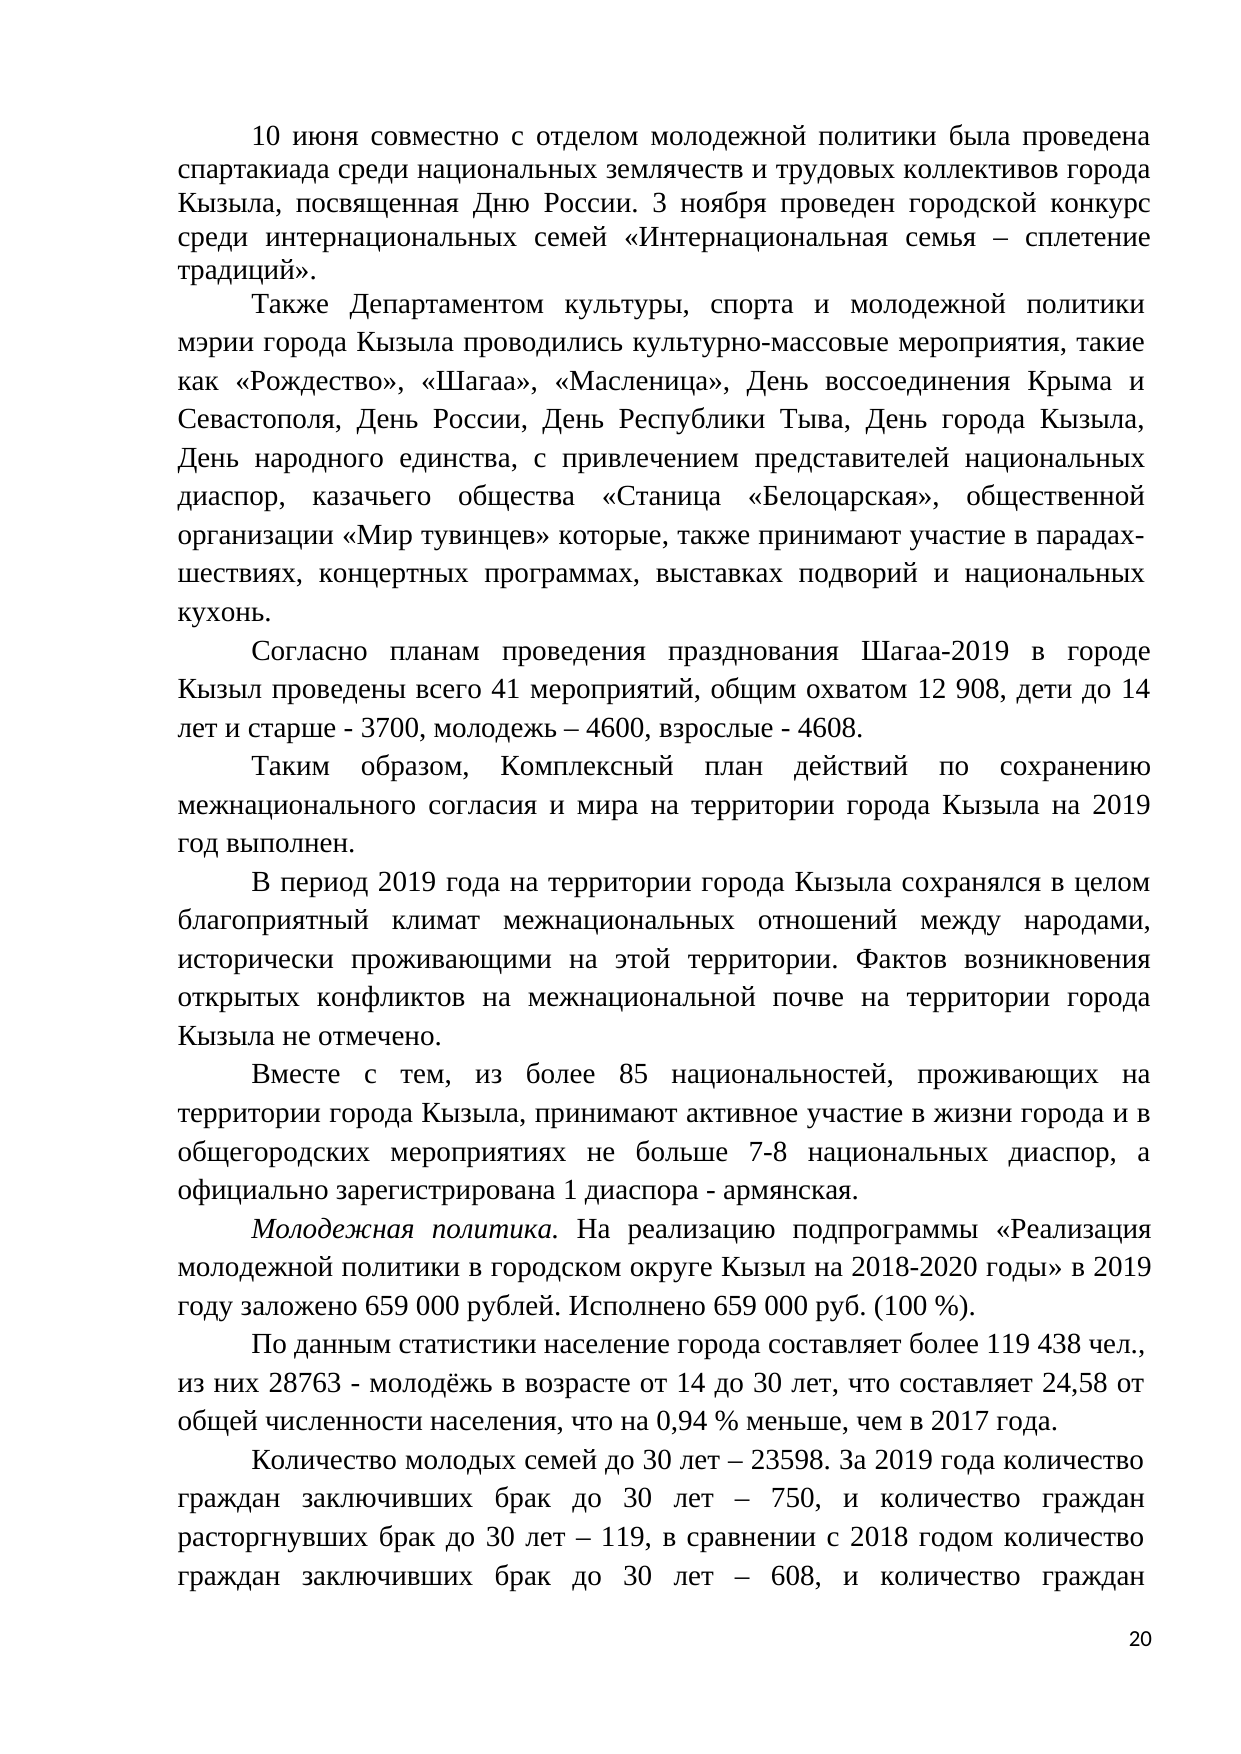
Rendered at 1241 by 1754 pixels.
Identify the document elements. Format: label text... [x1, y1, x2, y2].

text 10 июня совместно с отделом молодежной политики была проведена спартакиада среди национальных землячеств и трудовых коллективов города Кызыла, посвященная Дню России. 3 ноября проведен городской конкурс среди интернациональных семей «Интернациональная семья – сплетение традиций». [177, 118, 1152, 286]
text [177, 1442, 1146, 1591]
text Согласно планам проведения празднования Шагаа-2019 в городе Кызыл проведены всего 41 мероприятий, общим охватом 12 908, дети до 14 лет и старше - 3700, молодежь – 4600, взрослые - 4608. [177, 633, 1152, 743]
text Таким образом, Комплексный план действий по сохранению межнационального согласия и мира на территории города Кызыла на 2019 год выполнен. [177, 748, 1152, 859]
text В период 2019 года на территории города Кызыла сохранялся в целом благоприятный климат межнациональных отношений между народами, исторически проживающими на этой территории. Фактов возникновения открытых конфликтов на межнациональной почве на территории города Кызыла не отмечено. [177, 864, 1152, 1052]
text По данным статистики население города составляет более 119 438 чел., из них 28763 - молодёжь в возрасте от 14 до 30 лет, что составляет 24,58 от общей численности населения, что на 0,94 % меньше, чем в 2017 года. [177, 1326, 1146, 1437]
text Также Департаментом культуры, спорта и молодежной политики мэрии города Кызыла проводились культурно-массовые мероприятия, такие как «Рождество», «Шагаа», «Масленица», День воссоединения Крыма и Севастополя, День России, День Республики Тыва, День города Кызыла, День народного единства, с привлечением представителей национальных диаспор, казачьего общества «Станица «Белоцарская», общественной организации «Мир тувинцев» которые, также принимают участие в парадах-шествиях, концертных программах, выставках подворий и национальных кухонь. [177, 286, 1146, 628]
text Молодежная политика. На реализацию подпрограммы «Реализация молодежной политики в городском округе Кызыл на 2018-2020 годы» в 2019 году заложено 659 000 рублей. Исполнено 659 000 руб. (100 %). [177, 1211, 1152, 1321]
text Вместе с тем, из более 85 национальностей, проживающих на территории города Кызыла, принимают активное участие в жизни города и в общегородских мероприятиях не больше 7-8 национальных диаспор, а официально зарегистрирована 1 диаспора - армянская. [177, 1057, 1152, 1206]
